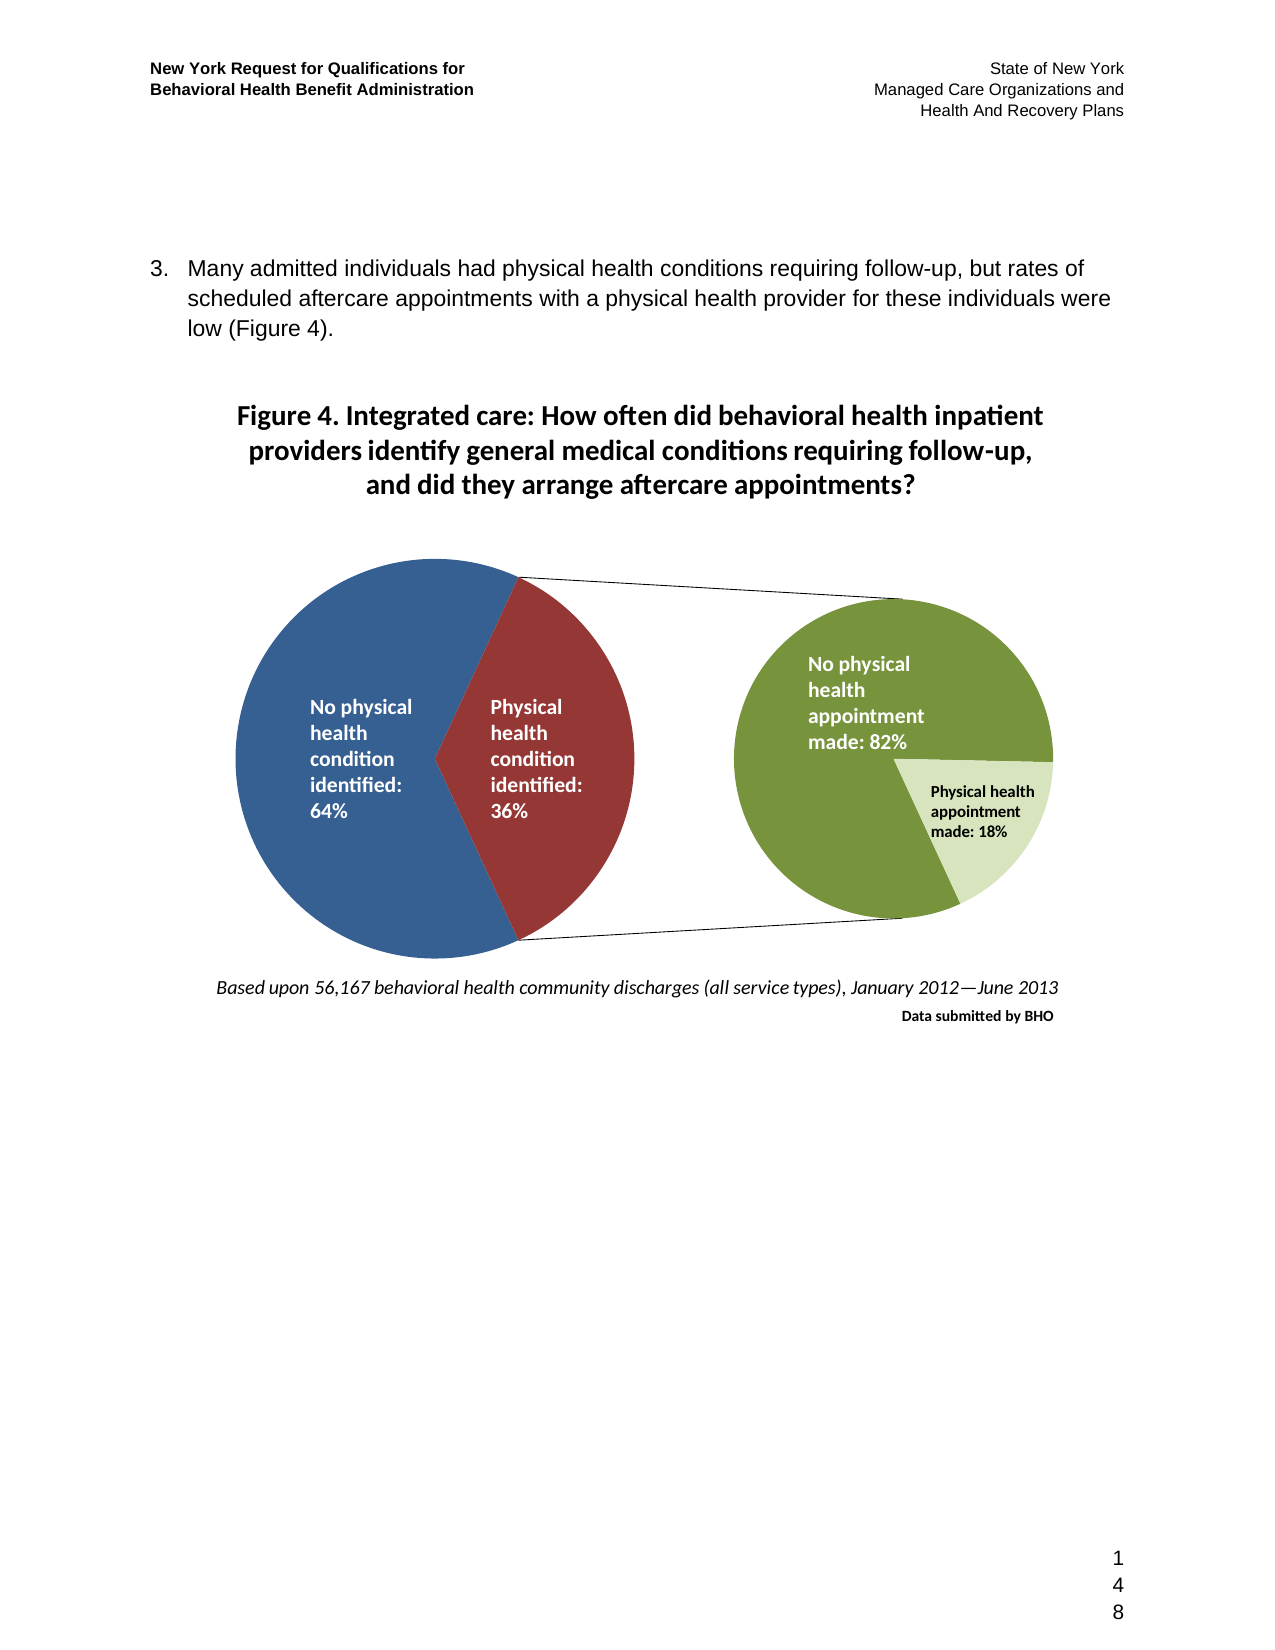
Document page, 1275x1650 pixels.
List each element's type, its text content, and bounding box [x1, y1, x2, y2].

list Many admitted individuals had physical health conditions requiring follow-up, but rates of scheduled aftercare appointments with a physical health provider for these individuals were low (Figure 4). [150, 255, 1128, 342]
